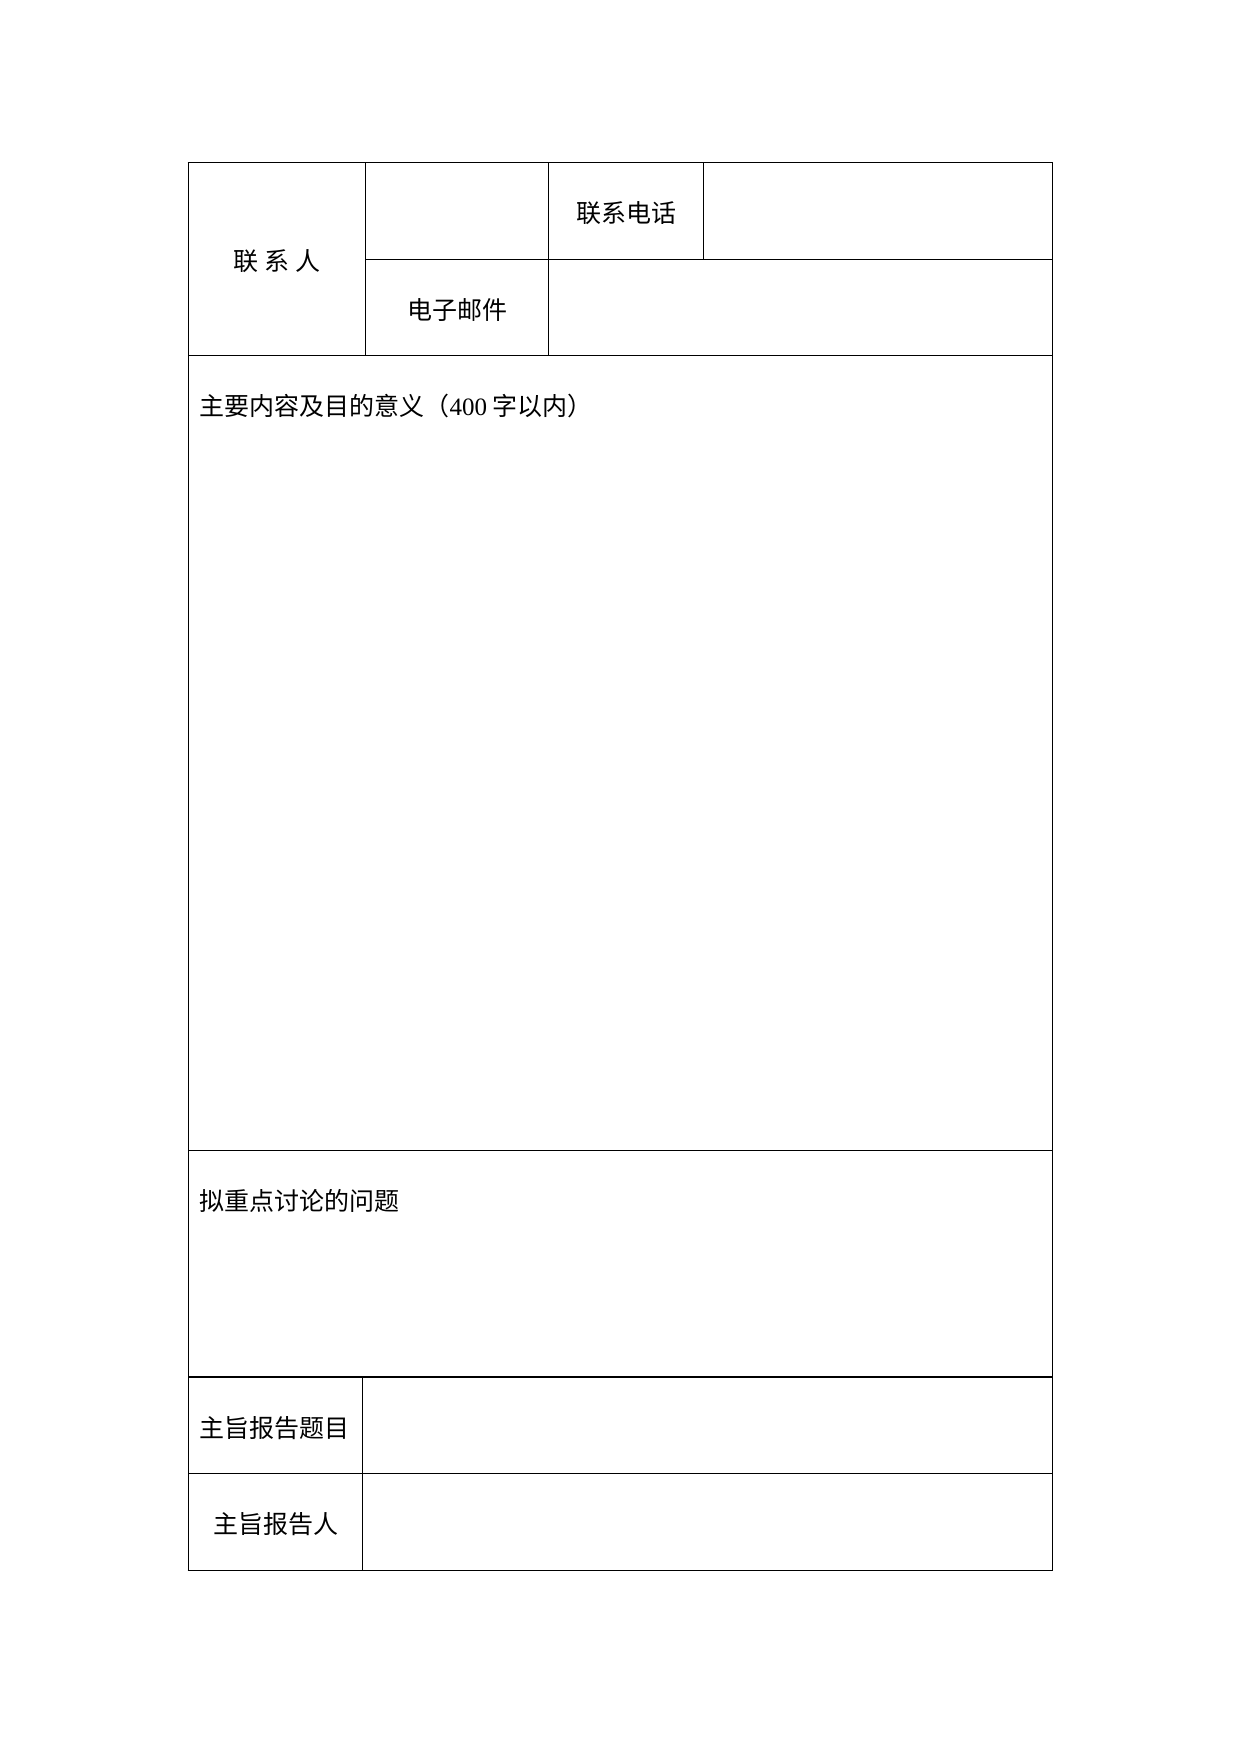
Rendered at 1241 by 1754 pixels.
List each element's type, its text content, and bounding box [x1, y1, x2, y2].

table_cell 主旨报告题目 [189, 1378, 362, 1473]
table_cell 联 系 人 [189, 163, 365, 355]
table_cell [549, 260, 1052, 355]
table_cell [366, 163, 548, 258]
table_cell [704, 163, 1052, 258]
table_cell 联系电话 [549, 163, 703, 258]
table_cell [363, 1474, 1052, 1569]
table_cell 主要内容及目的意义（400字以内） [189, 356, 1052, 1150]
table_cell [363, 1378, 1052, 1473]
table_cell 电子邮件 [366, 260, 548, 355]
table_cell 主旨报告人 简介 [189, 1474, 362, 1569]
table_cell 拟重点讨论的问题 [189, 1151, 1052, 1376]
